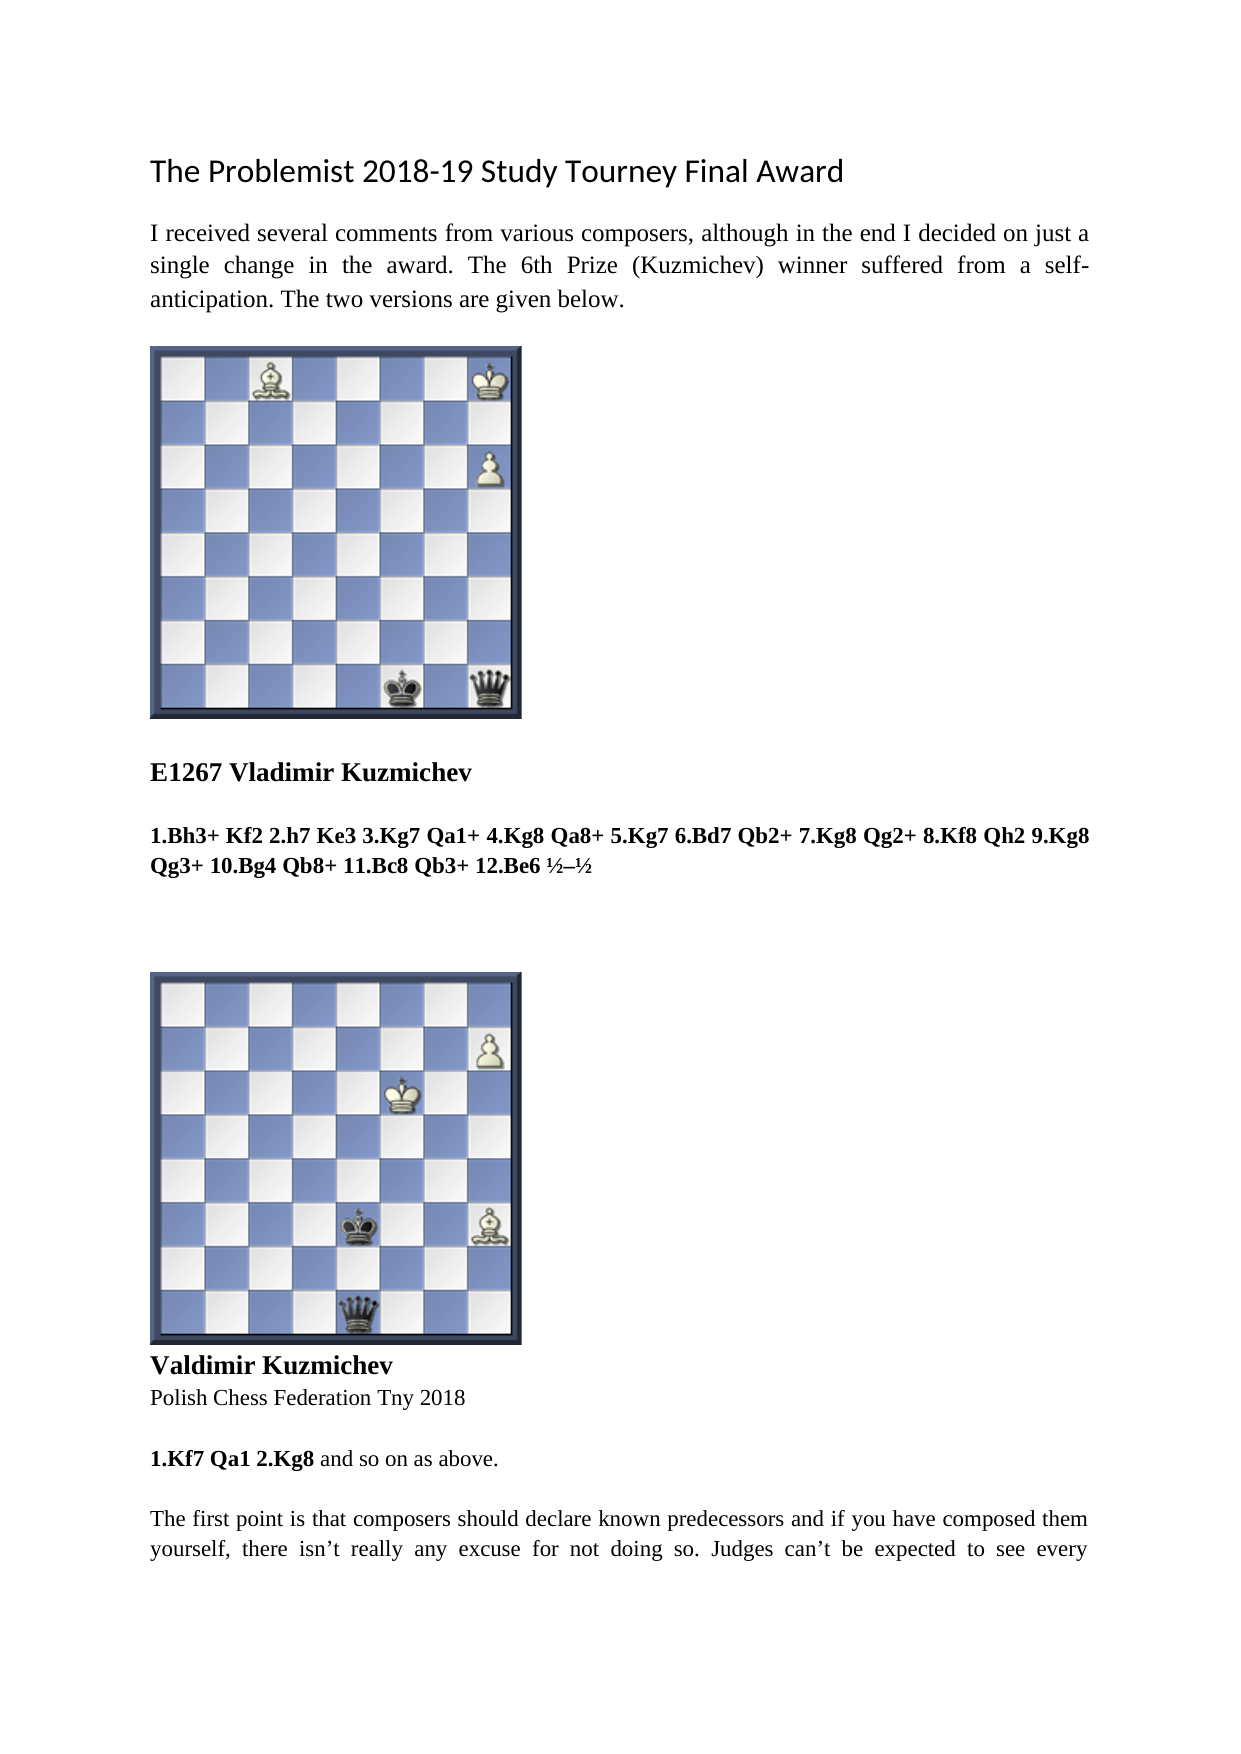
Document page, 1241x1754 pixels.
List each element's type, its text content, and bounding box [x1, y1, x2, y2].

text Valdimir Kuzmichev [150, 1349, 1090, 1380]
text Polish Chess Federation Tny 2018 [150, 1384, 1090, 1411]
picture [150, 972, 522, 1345]
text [150, 1505, 1090, 1562]
text I received several comments from various composers, although in the end I decided on just a single change in the award. The 6th Prize (Kuzmichev) winner suffered from a self-anticipation. The two versions are given below. [150, 218, 1090, 312]
picture [150, 346, 522, 719]
text 1.Bh3+ Kf2 2.h7 Ke3 3.Kg7 Qa1+ 4.Kg8 Qa8+ 5.Kg7 6.Bd7 Qb2+ 7.Kg8 Qg2+ 8.Kf8 Qh2 9.Kg8 Qg3+ 10.Bg4 Qb8+ 11.Bc8 Qb3+ 12.Be6 ½–½ [150, 822, 1090, 878]
text 1.Kf7 Qa1 2.Kg8 and so on as above. [150, 1445, 1090, 1471]
text E1267 Vladimir Kuzmichev [150, 756, 1090, 787]
text The Problemist 2018-19 Study Tourney Final Award [150, 150, 1090, 191]
